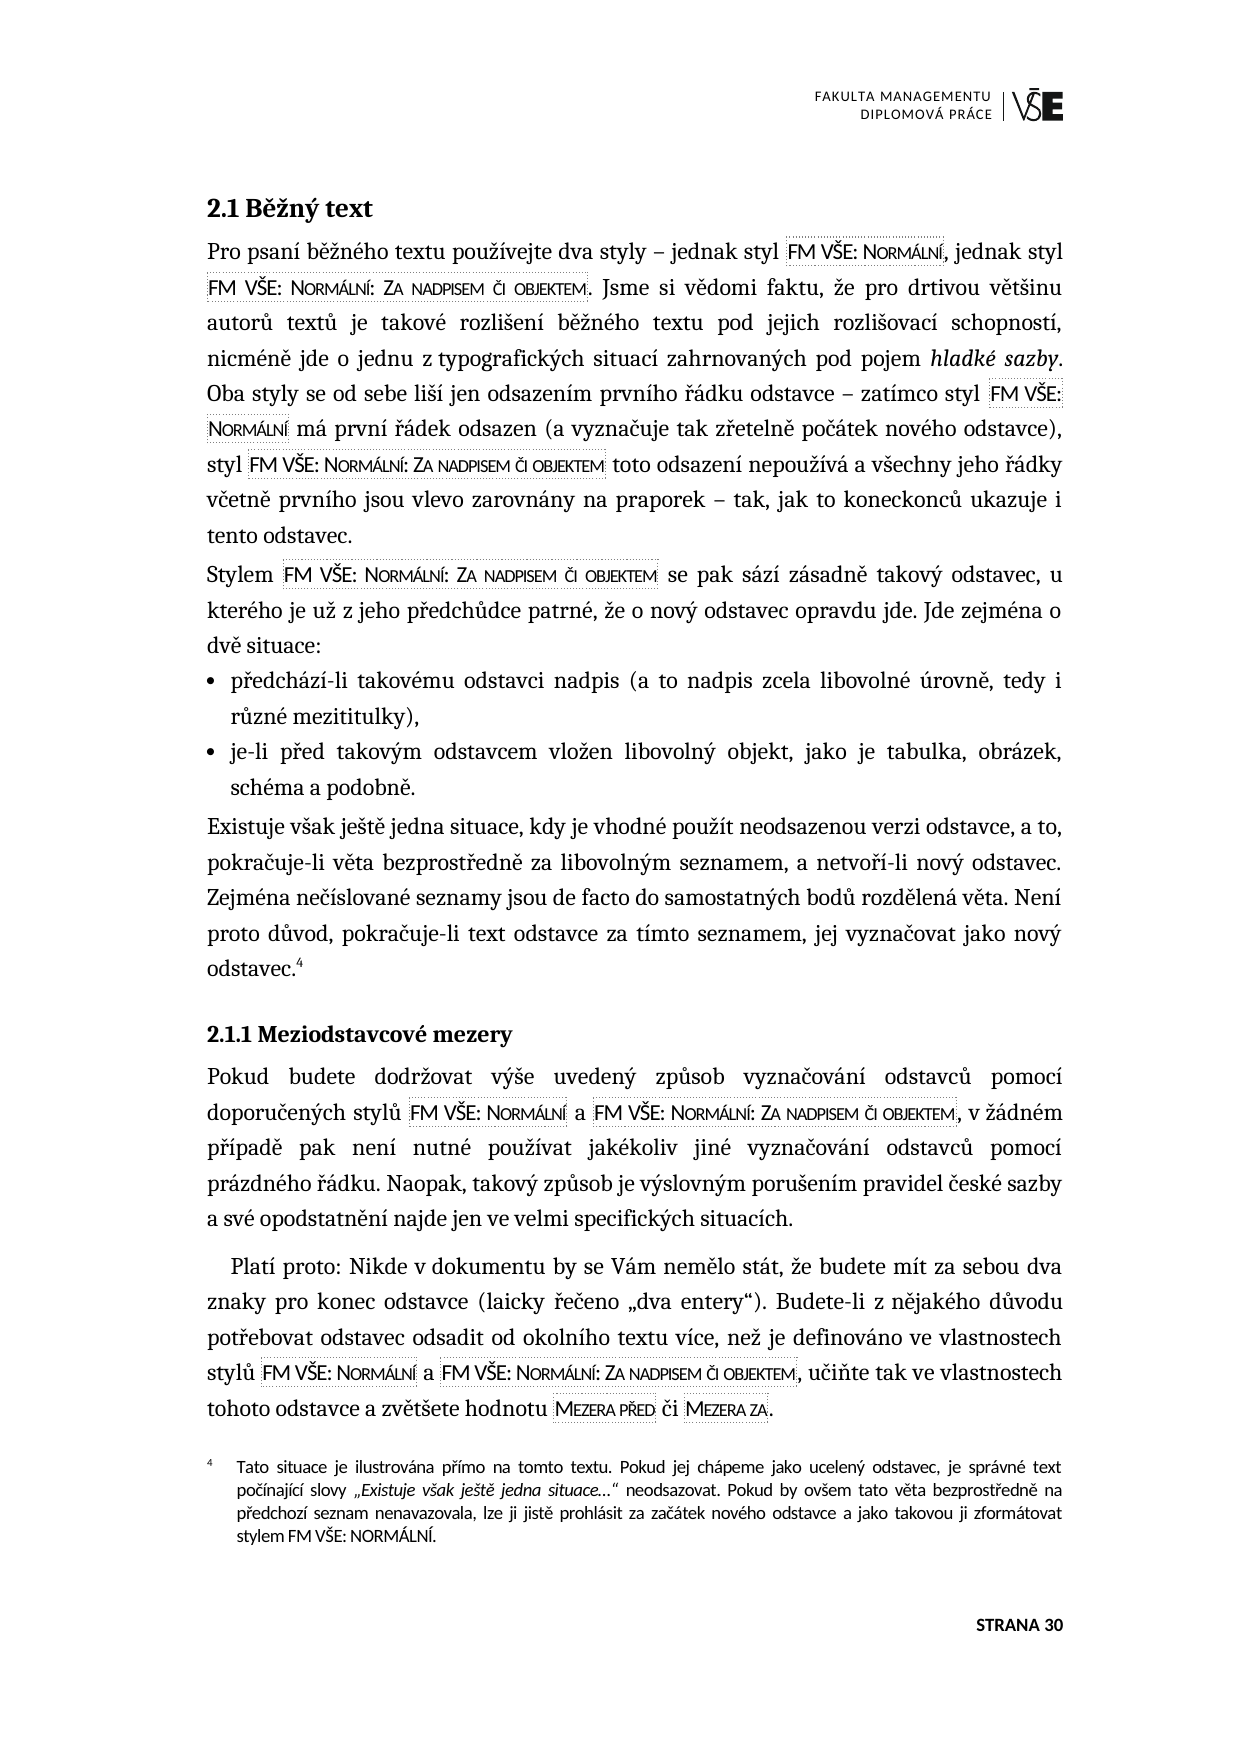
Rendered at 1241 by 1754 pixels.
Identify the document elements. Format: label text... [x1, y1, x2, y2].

text Běžný text [207, 177, 1063, 227]
text předchází-li takovému odstavci nadpis (a to nadpis zcela libovolné úrovně, tedy i různé mezititulky), [207, 661, 1063, 731]
text Platí proto: Nikde v dokumentu by se Vám nemělo stát, že budete mít za sebou dva znaky pro konec odstavce (laicky řečeno „dva entery“). Budete-li z nějakého důvodu potřebovat odstavec odsadit od okolního textu více, než je definováno ve vlastnostech stylů FM VŠE: Normální a FM VŠE: Normální: Za nadpisem či objektem, učiňte tak ve vlastnostech tohoto odstavce a zvětšete hodnotu Mezera před či Mezera za. [207, 1246, 1063, 1423]
text Pro psaní běžného textu používejte dva styly – jednak styl FM VŠE: Normální, jednak styl FM VŠE: Normální: Za nadpisem či objektem. Jsme si vědomi faktu, že pro drtivou většinu autorů textů je takové rozlišení běžného textu pod jejich rozlišovací schopností, nicméně jde o jednu z typografických situací zahrnovaných pod pojem hladké sazby. Oba styly se od sebe liší jen odsazením prvního řádku odstavce – zatímco styl FM VŠE: Normální má první řádek odsazen (a vyznačuje tak zřetelně počátek nového odstavce), styl FM VŠE: Normální: Za nadpisem či objektem toto odsazení nepoužívá a všechny jeho řádky včetně prvního jsou vlevo zarovnány na praporek – tak, jak to koneckonců ukazuje i tento odstavec. [207, 231, 1063, 550]
text je-li před takovým odstavcem vložen libovolný objekt, jako je tabulka, obrázek, schéma a podobně. [207, 731, 1063, 802]
text Meziodstavcové mezery [207, 1002, 1063, 1052]
text Existuje však ještě jedna situace, kdy je vhodné použít neodsazenou verzi odstavce, a to, pokračuje-li věta bezprostředně za libovolným seznamem, a netvoří-li nový odstavec. Zejména nečíslované seznamy jsou de facto do samostatných bodů rozdělená věta. Není proto důvod, pokračuje-li text odstavce za tímto seznamem, jej vyznačovat jako nový odstavec. [207, 806, 1063, 983]
text Pokud budete dodržovat výše uvedený způsob vyznačování odstavců pomocí doporučených stylů FM VŠE: Normální a FM VŠE: Normální: Za nadpisem či objektem, v žádném případě pak není nutné používat jakékoliv jiné vyznačování odstavců pomocí prázdného řádku. Naopak, takový způsob je výslovným porušením pravidel české sazby a své opodstatnění najde jen ve velmi specifických situacích. [207, 1056, 1063, 1233]
text Stylem FM VŠE: Normální: Za nadpisem či objektem se pak sází zásadně takový odstavec, u kterého je už z jeho předchůdce patrné, že o nový odstavec opravdu jde. Jde zejména o dvě situace: [207, 554, 1063, 661]
